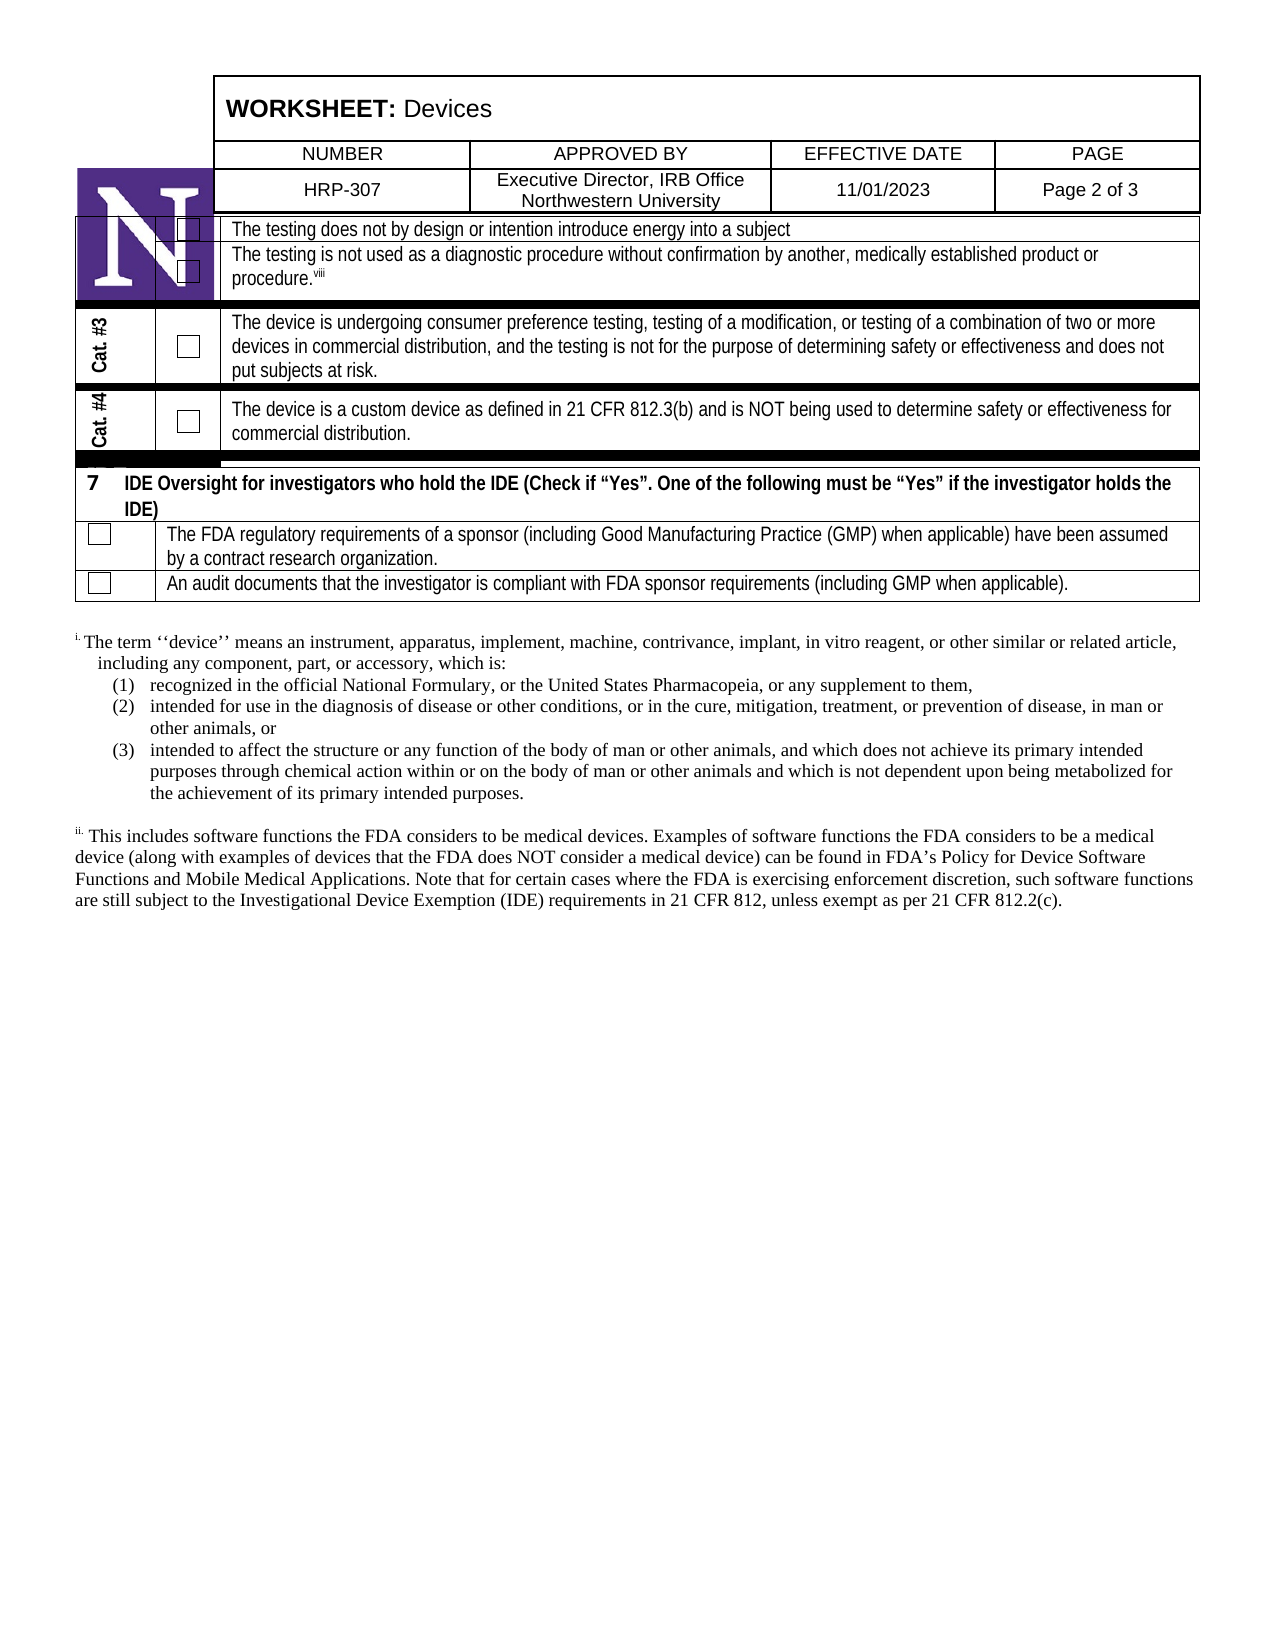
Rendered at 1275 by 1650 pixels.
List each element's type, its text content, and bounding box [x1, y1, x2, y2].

list intended to affect the structure or any function of the body of man or other animals, and which does not achieve its primary intended purposes through chemical action within or on the body of man or other animals and which is not dependent upon being metabolized for the achievement of its primary intended purposes. [112, 738, 1200, 803]
table_cell [156, 242, 220, 300]
table_cell Cat. #3 [76, 309, 155, 383]
table_cell The device is undergoing consumer preference testing, testing of a modification, or testing of a combination of two or more devices in commercial distribution, and the testing is not for the purpose of determining safety or effectiveness and does not put subjects at risk. [221, 309, 1199, 383]
list recognized in the official National Formulary, or the United States Pharmacopeia, or any supplement to them, [112, 674, 1200, 695]
table_cell [76, 384, 1199, 390]
table_cell Cat. #4 [76, 391, 155, 450]
table_cell [76, 522, 155, 569]
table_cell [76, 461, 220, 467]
table_cell [156, 217, 220, 241]
list intended for use in the diagnosis of disease or other conditions, or in the cure, mitigation, treatment, or prevention of disease, in man or other animals, or [112, 695, 1200, 738]
table_cell An audit documents that the investigator is compliant with FDA sponsor requirements (including GMP when applicable). [156, 571, 1199, 601]
picture [77, 217, 155, 300]
table_cell [76, 571, 155, 601]
table_cell The testing is not used as a diagnostic procedure without confirmation by another, medically established product or procedure. [221, 242, 1199, 300]
table_cell [76, 301, 1199, 308]
picture [77, 168, 215, 216]
table_cell The FDA regulatory requirements of a sponsor (including Good Manufacturing Practice (GMP) when applicable) have been assumed by a contract research organization. [156, 522, 1199, 569]
table_cell [76, 451, 1199, 460]
table_cell The device is a custom device as defined in 21 CFR 812.3(b) and is NOT being used to determine safety or effectiveness for commercial distribution. [221, 391, 1199, 450]
table_cell [156, 391, 220, 450]
table_cell The testing does not by design or intention introduce energy into a subject [221, 217, 1199, 241]
text i. The term ‘‘device’’ means an instrument, apparatus, implement, machine, contrivance, implant, in vitro reagent, or other similar or related article, including any component, part, or accessory, which is: [75, 631, 1200, 674]
table_cell [156, 309, 220, 383]
text ii. This includes software functions the FDA considers to be medical devices. Examples of software functions the FDA considers to be a medical device (along with examples of devices that the FDA does NOT consider a medical device) can be found in FDA’s Policy for Device Software Functions and Mobile Medical Applications. Note that for certain cases where the FDA is exercising enforcement discretion, such software functions are still subject to the Investigational Device Exemption (IDE) requirements in 21 CFR 812, unless exempt as per 21 CFR 812.2(c). [75, 825, 1200, 911]
table_cell IDE Oversight for investigators who hold the IDE (Check if “Yes”. One of the following must be “Yes” if the investigator holds the IDE) [76, 468, 1199, 521]
